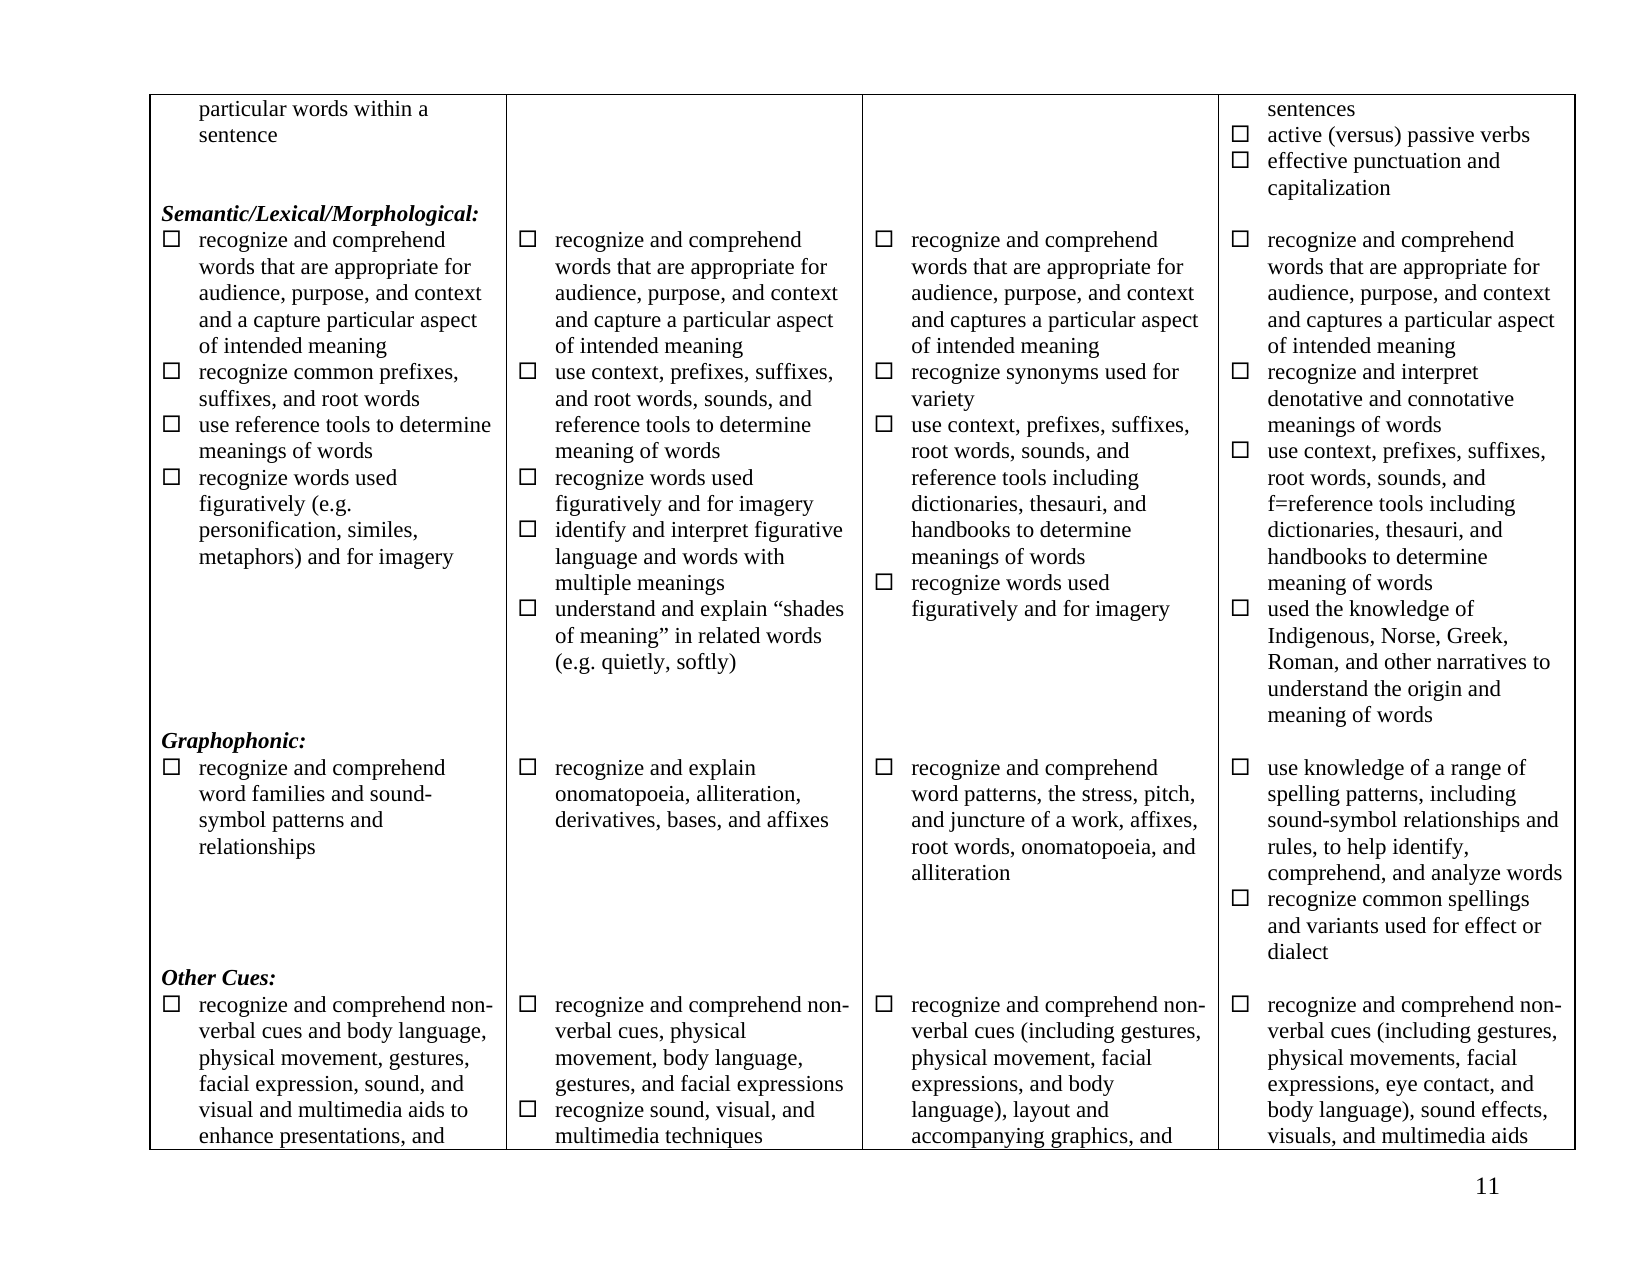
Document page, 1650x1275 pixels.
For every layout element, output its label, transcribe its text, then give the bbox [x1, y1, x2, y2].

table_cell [151, 95, 506, 1149]
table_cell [507, 95, 862, 1149]
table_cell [1219, 95, 1574, 1149]
